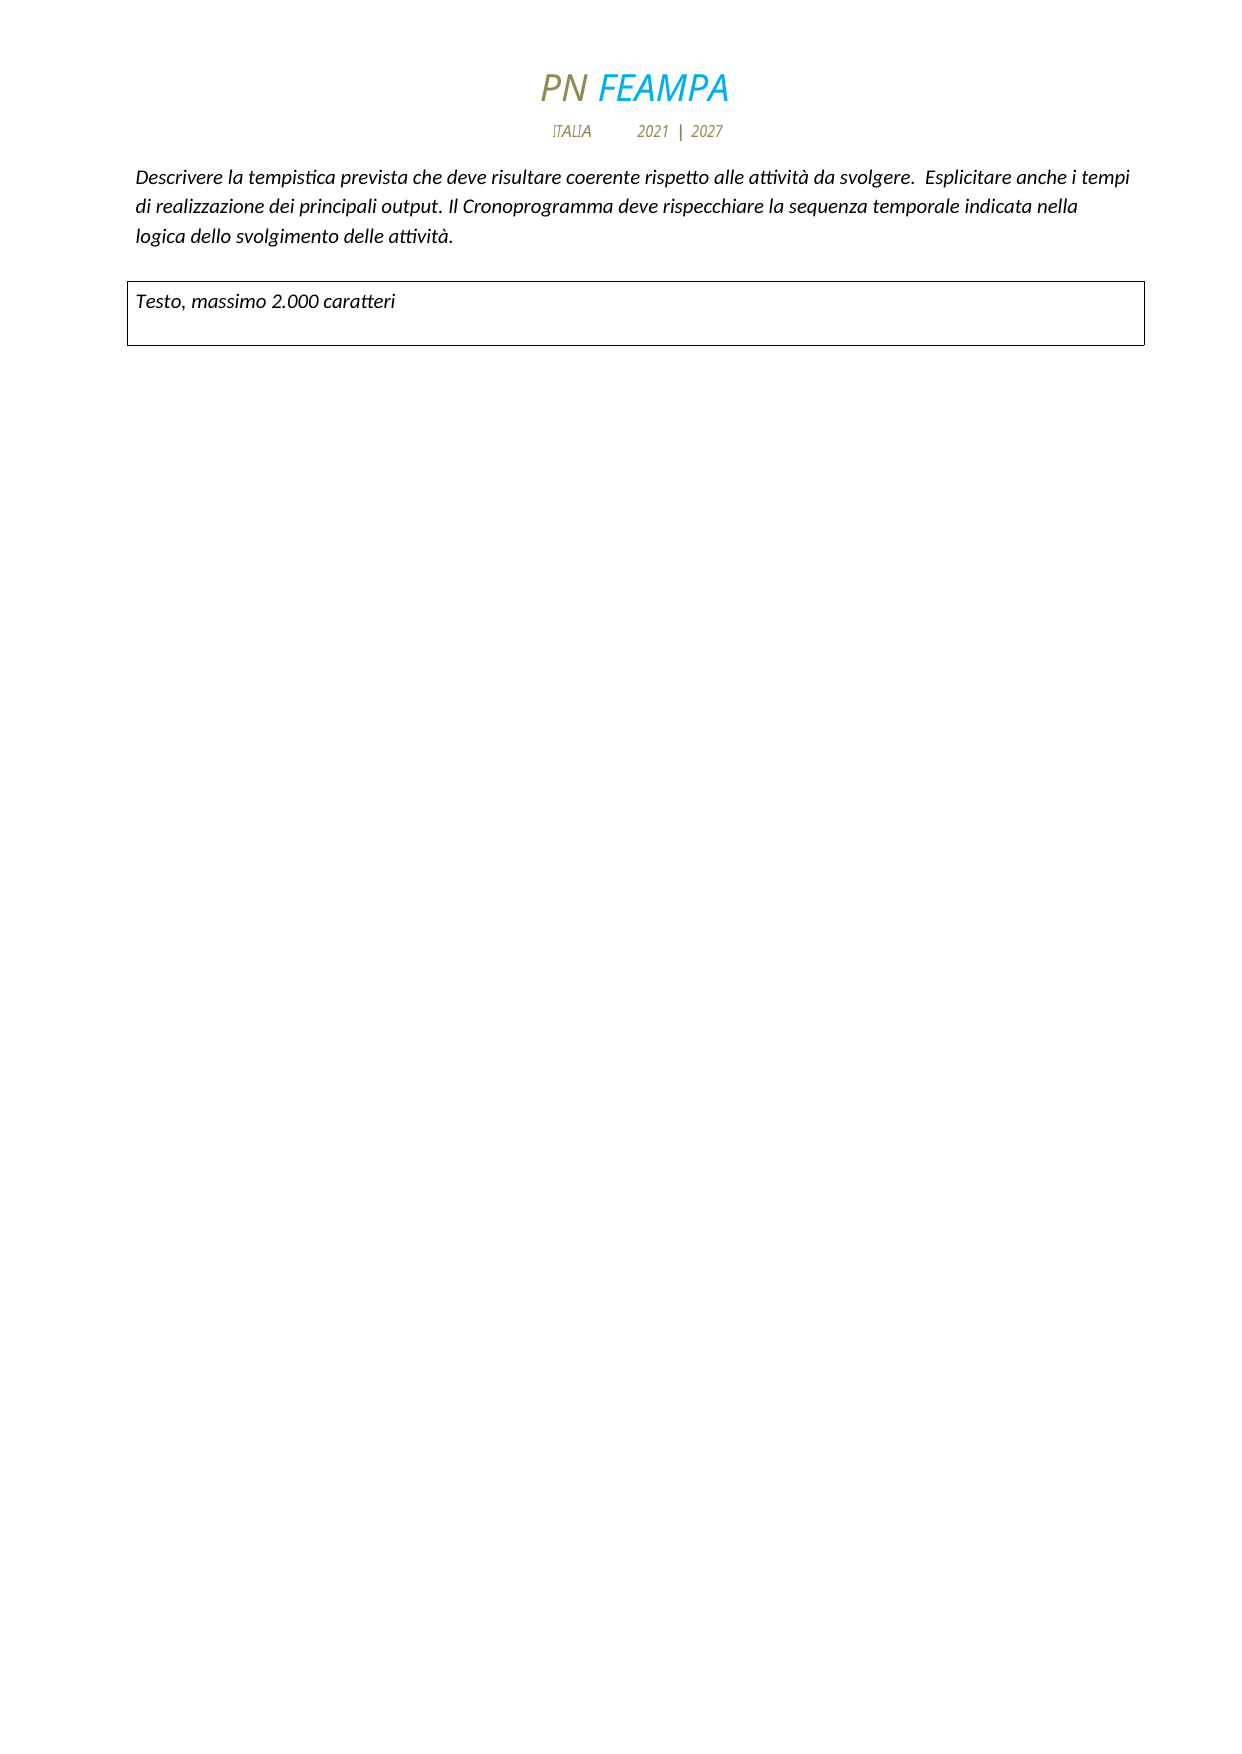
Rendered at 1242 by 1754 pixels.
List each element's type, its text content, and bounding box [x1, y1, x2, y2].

text Descrivere la tempistica prevista che deve risultare coerente rispetto alle attività da svolgere. Esplicitare anche i tempi di realizzazione dei principali output. Il Cronoprogramma deve rispecchiare la sequenza temporale indicata nella logica dello svolgimento delle attività. [135, 164, 1135, 248]
text Testo, massimo 2.000 caratteri [128, 282, 1144, 313]
